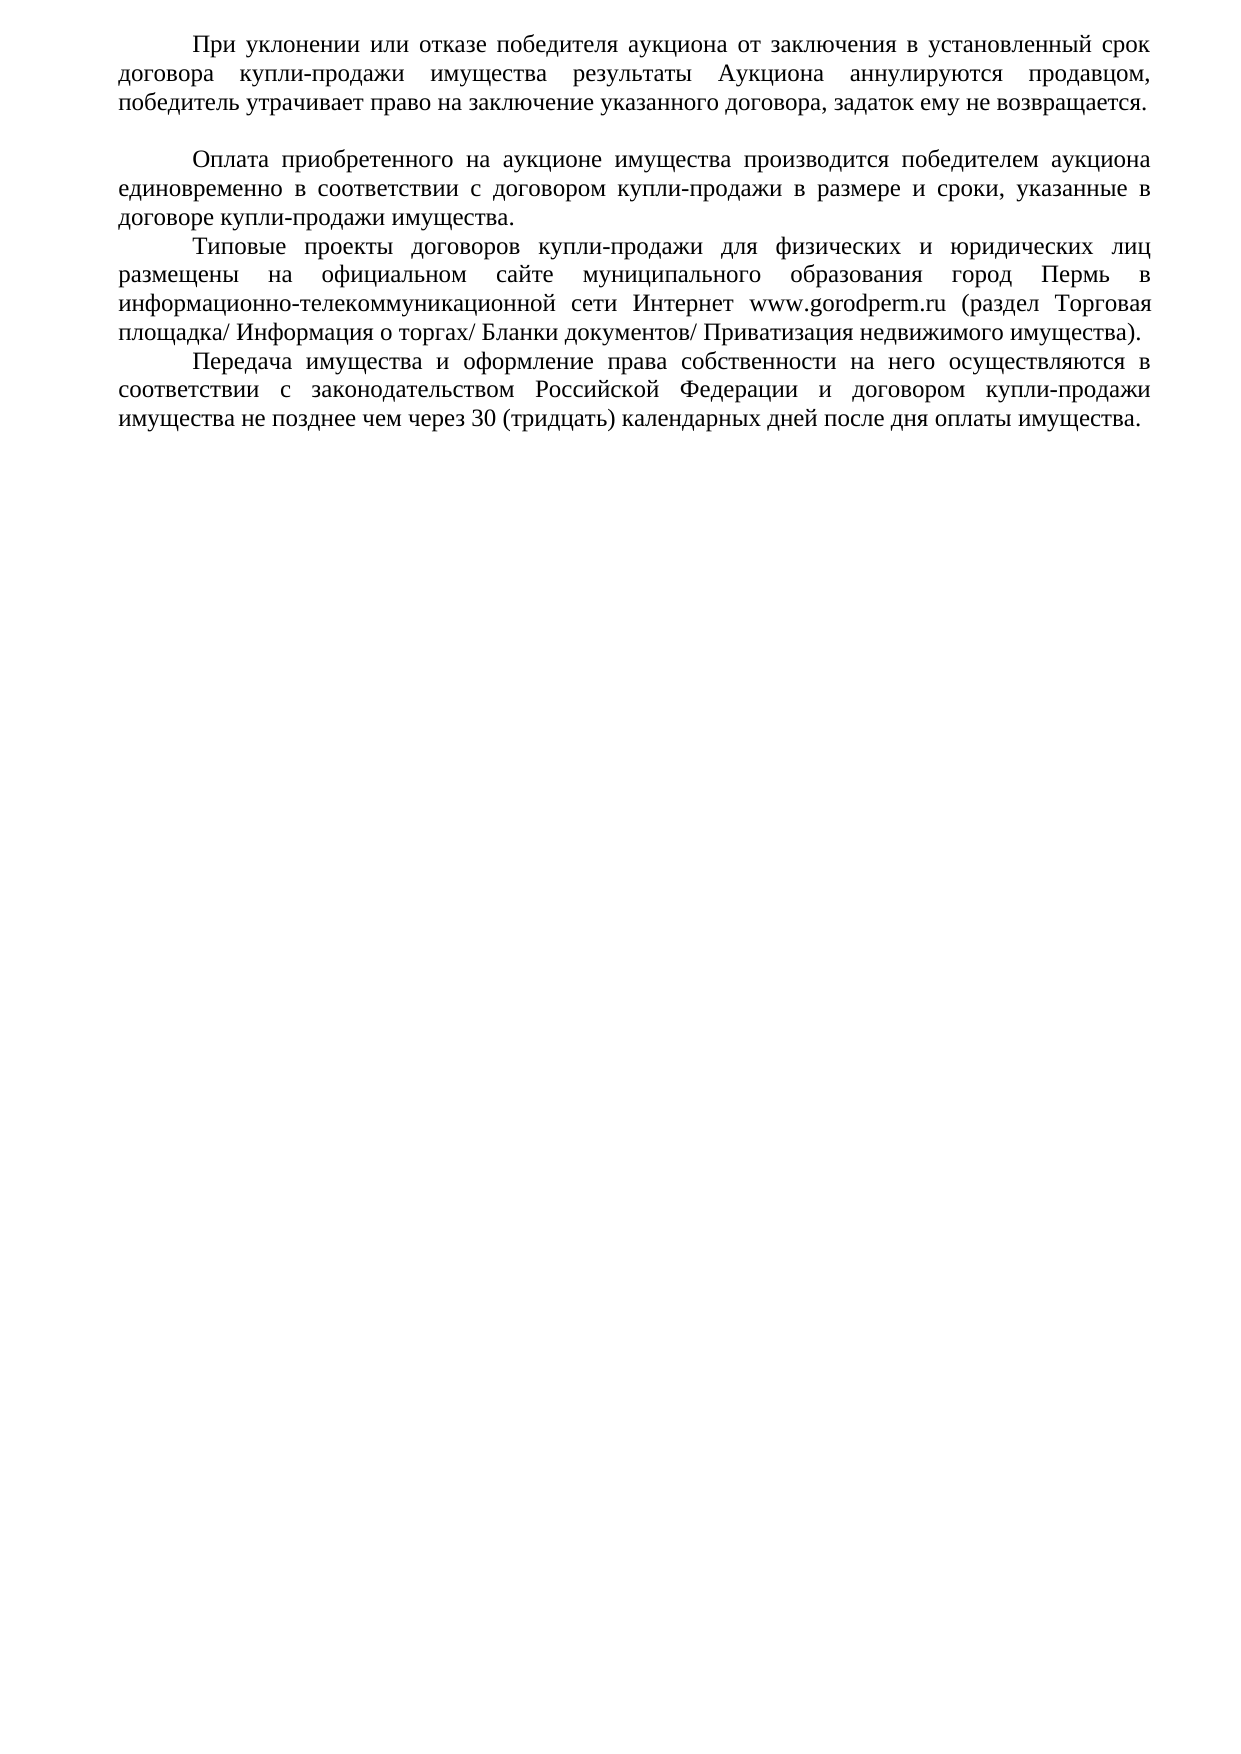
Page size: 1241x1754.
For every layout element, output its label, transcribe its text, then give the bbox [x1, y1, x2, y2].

text Типовые проекты договоров купли-продажи для физических и юридических лиц размещены на официальном сайте муниципального образования город Пермь в информационно-телекоммуникационной сети Интернет www.gorodperm.ru (раздел Торговая площадка/ Информация о торгах/ Бланки документов/ Приватизация недвижимого имущества). [118, 231, 1152, 346]
text Оплата приобретенного на аукционе имущества производится победителем аукциона единовременно в соответствии с договором купли-продажи в размере и сроки, указанные в договоре купли-продажи имущества. [118, 144, 1152, 231]
text При уклонении или отказе победителя аукциона от заключения в установленный срок договора купли-продажи имущества результаты Аукциона аннулируются продавцом, победитель утрачивает право на заключение указанного договора, задаток ему не возвращается. [118, 29, 1152, 116]
text Передача имущества и оформление права собственности на него осуществляются в соответствии с законодательством Российской Федерации и договором купли-продажи имущества не позднее чем через 30 (тридцать) календарных дней после дня оплаты имущества. [118, 346, 1152, 432]
